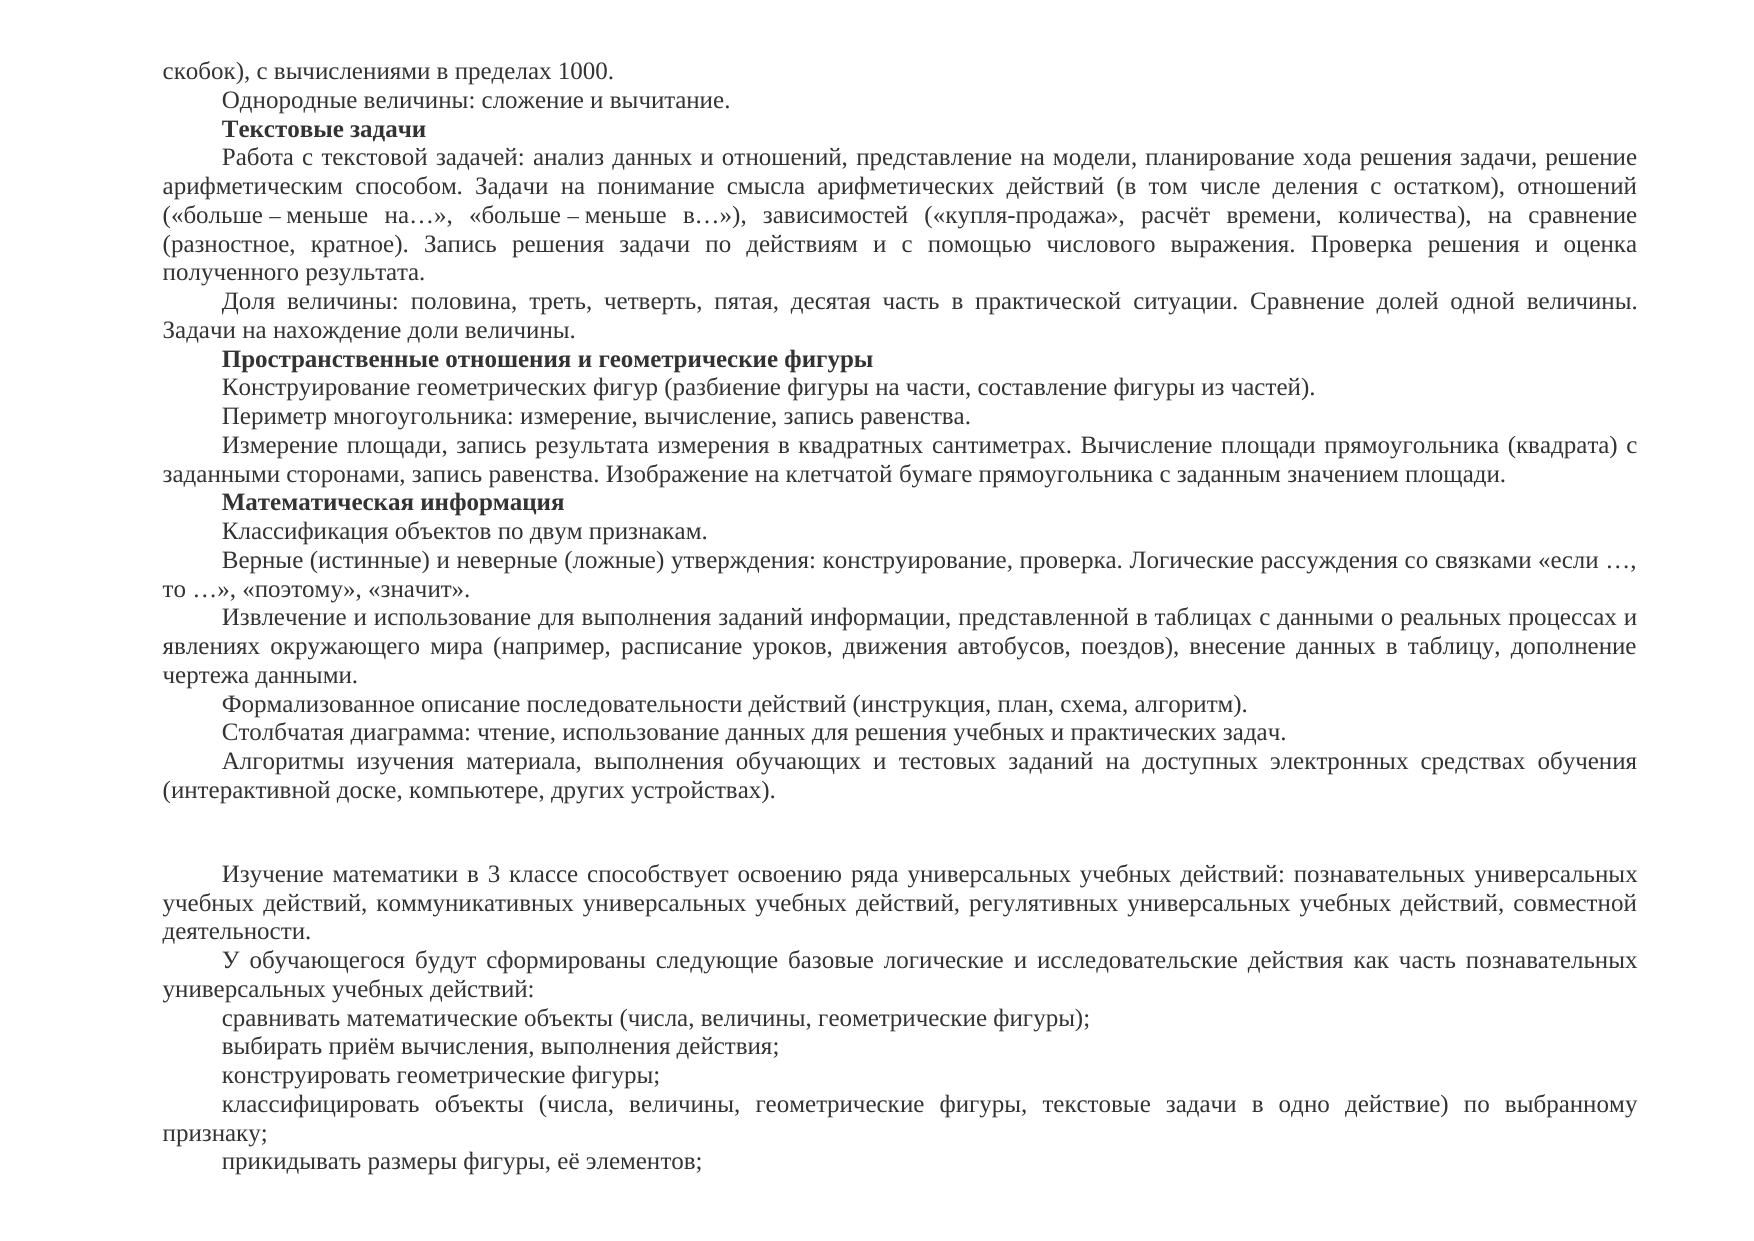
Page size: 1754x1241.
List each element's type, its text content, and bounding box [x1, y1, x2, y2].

text Изучение математики в 3 классе способствует освоению ряда универсальных учебных действий: познавательных универсальных учебных действий, коммуникативных универсальных учебных действий, регулятивных универсальных учебных действий, совместной деятельности. [162, 859, 1639, 945]
text сравнивать математические объекты (числа, величины, геометрические фигуры); [162, 1003, 1639, 1031]
text У обучающегося будут сформированы следующие базовые логические и исследовательские действия как часть познавательных универсальных учебных действий: [162, 945, 1639, 1003]
text Конструирование геометрических фигур (разбиение фигуры на части, составление фигуры из частей). [162, 372, 1639, 401]
text прикидывать размеры фигуры, её элементов; [162, 1146, 1639, 1175]
text Формализованное описание последовательности действий (инструкция, план, схема, алгоритм). [162, 689, 1639, 717]
text Текстовые задачи [162, 114, 1639, 142]
text Классификация объектов по двум признакам. [162, 516, 1639, 545]
text Извлечение и использование для выполнения заданий информации, представленной в таблицах с данными о реальных процессах и явлениях окружающего мира (например, расписание уроков, движения автобусов, поездов), внесение данных в таблицу, дополнение чертежа данными. [162, 602, 1639, 689]
text конструировать геометрические фигуры; [162, 1060, 1639, 1089]
text Однородные величины: сложение и вычитание. [162, 85, 1639, 114]
text Алгоритмы изучения материала, выполнения обучающих и тестовых заданий на доступных электронных средствах обучения (интерактивной доске, компьютере, других устройствах). [162, 746, 1639, 804]
text Измерение площади, запись результата измерения в квадратных сантиметрах. Вычисление площади прямоугольника (квадрата) с заданными сторонами, запись равенства. Изображение на клетчатой бумаге прямоугольника с заданным значением площади. [162, 430, 1639, 487]
text выбирать приём вычисления, выполнения действия; [162, 1031, 1639, 1060]
text Математическая информация [162, 487, 1639, 516]
text Верные (истинные) и неверные (ложные) утверждения: конструирование, проверка. Логические рассуждения со связками «если …, то …», «поэтому», «значит». [162, 545, 1639, 602]
text Работа с текстовой задачей: анализ данных и отношений, представление на модели, планирование хода решения задачи, решение арифметическим способом. Задачи на понимание смысла арифметических действий (в том числе деления с остатком), отношений («больше – меньше на…», «больше – меньше в…»), зависимостей («купля-продажа», расчёт времени, количества), на сравнение (разностное, кратное). Запись решения задачи по действиям и с помощью числового выражения. Проверка решения и оценка полученного результата. [162, 142, 1639, 286]
text Столбчатая диаграмма: чтение, использование данных для решения учебных и практических задач. [162, 717, 1639, 746]
text Доля величины: половина, треть, четверть, пятая, десятая часть в практической ситуации. Сравнение долей одной величины. Задачи на нахождение доли величины. [162, 286, 1639, 344]
text классифицировать объекты (числа, величины, геометрические фигуры, текстовые задачи в одно действие) по выбранному признаку; [162, 1089, 1639, 1146]
text Периметр многоугольника: измерение, вычисление, запись равенства. [162, 401, 1639, 430]
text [162, 56, 1639, 85]
text Пространственные отношения и геометрические фигуры [162, 344, 1639, 372]
